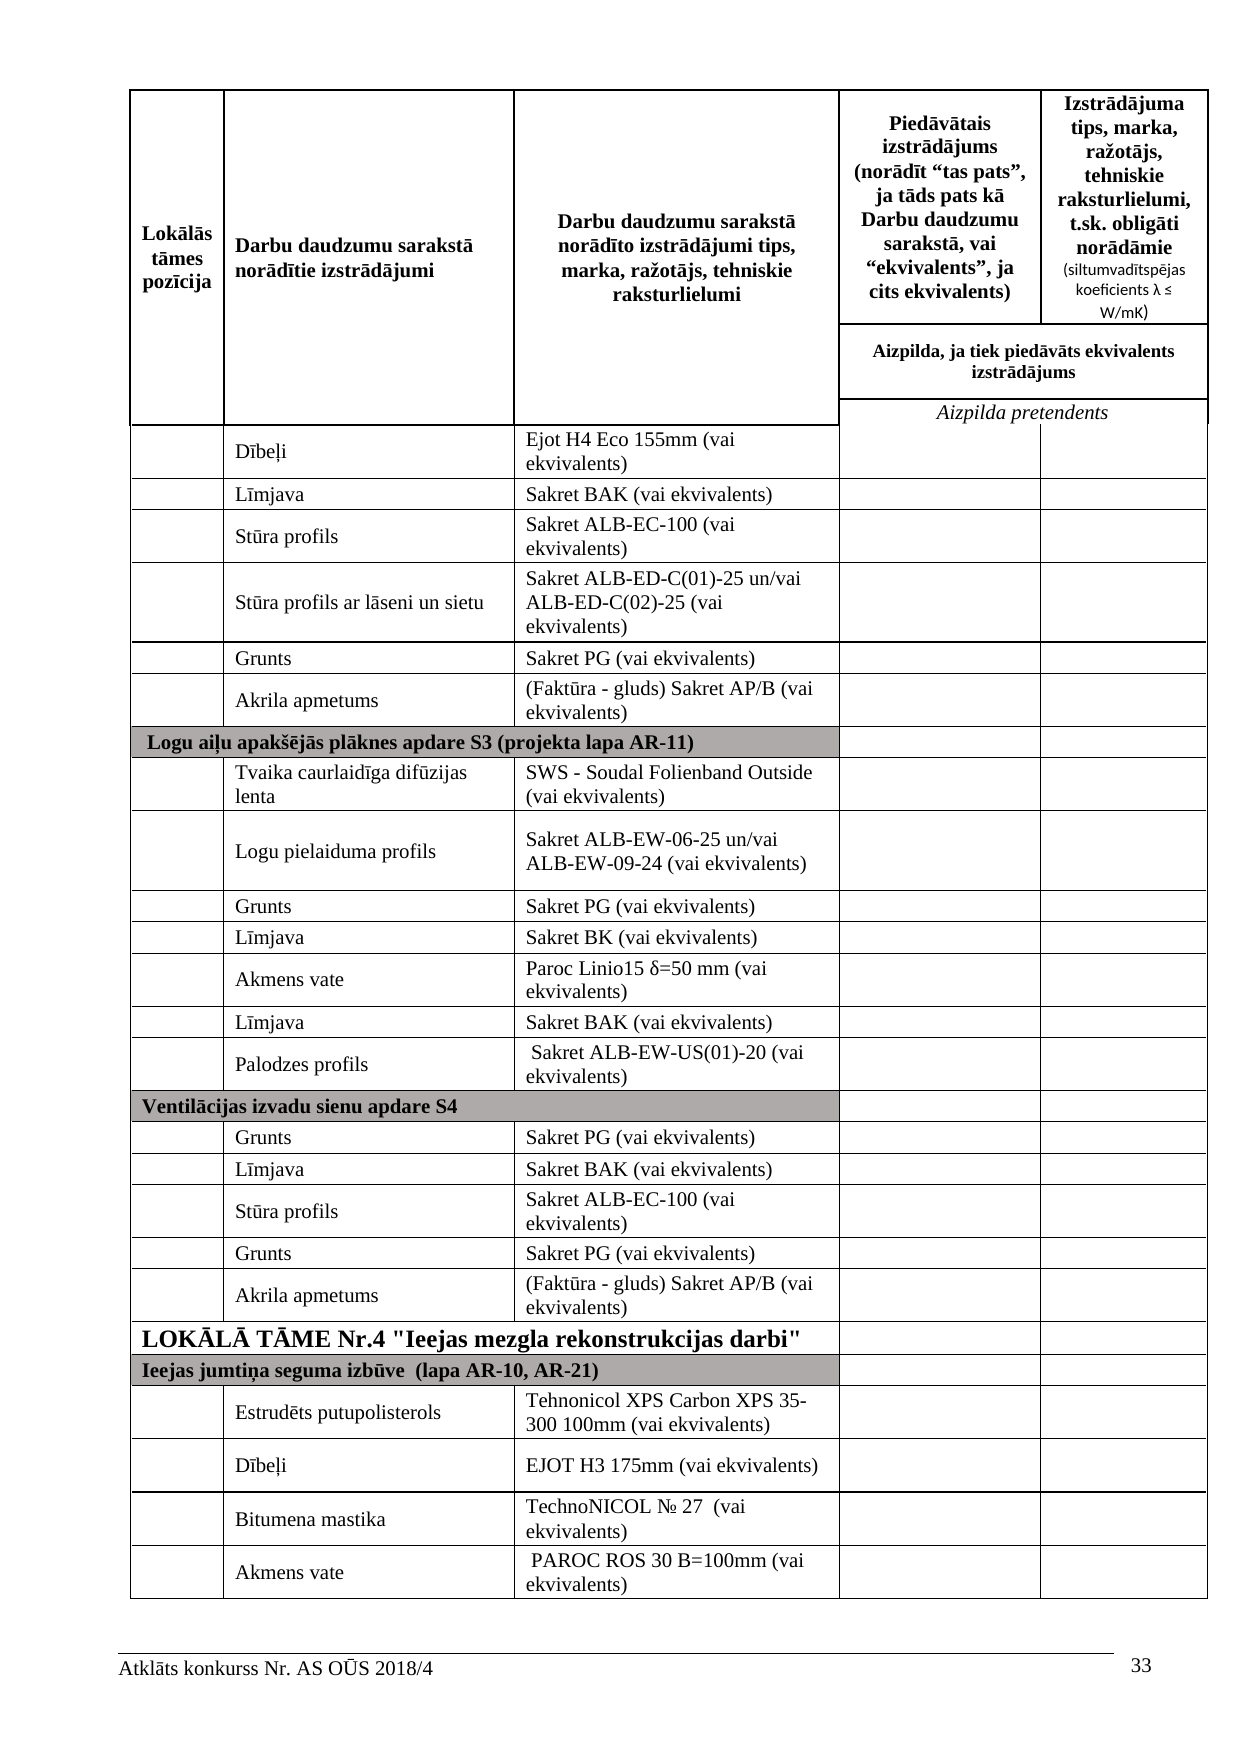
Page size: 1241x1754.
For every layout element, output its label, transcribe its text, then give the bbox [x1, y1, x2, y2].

table_cell [1041, 1545, 1207, 1598]
table_cell [131, 1492, 223, 1544]
table_cell [840, 758, 1040, 810]
table_cell Stūra profils ar lāseni un sietu [224, 563, 514, 641]
table_cell [1041, 890, 1207, 921]
table_header Darbu daudzumu sarakstā norādīto izstrādājumi tips, marka, ražotājs, tehniskie raksturlielumi [515, 91, 838, 424]
table_cell [840, 1322, 1040, 1354]
table_cell [840, 1269, 1040, 1321]
table_cell [1041, 921, 1207, 952]
table_header Darbu daudzumu sarakstā norādītie izstrādājumi [225, 91, 513, 424]
table_cell Sakret ALB-EW-US(01)-20 (vai ekvivalents) [515, 1038, 839, 1090]
table_cell EJOT H3 175mm (vai ekvivalents) [515, 1439, 839, 1491]
table_cell [131, 1122, 223, 1152]
table_cell [840, 1122, 1040, 1152]
table_cell [840, 1091, 1040, 1121]
table_cell [840, 424, 1040, 477]
table_cell [131, 1038, 223, 1090]
table_cell Dībeļi [224, 1439, 514, 1491]
table_cell Līmjava [224, 479, 514, 509]
table_cell [131, 1007, 223, 1037]
table_cell [840, 922, 1040, 952]
table_cell [131, 510, 223, 562]
table_cell [1041, 1354, 1207, 1385]
table_cell Bitumena mastika [224, 1493, 514, 1544]
table_cell Grunts [224, 891, 514, 921]
table_cell Tvaika caurlaidīga difūzijas lenta [224, 758, 514, 810]
table_cell [1041, 673, 1207, 726]
table_cell [840, 1238, 1040, 1268]
table_cell Līmjava [224, 1154, 514, 1184]
table_cell [131, 479, 223, 509]
table_cell Sakret BAK (vai ekvivalents) [515, 1154, 839, 1184]
table_cell [1041, 1438, 1207, 1491]
table_cell [131, 425, 223, 477]
table_cell [1041, 1037, 1207, 1090]
table_cell Sakret BK (vai ekvivalents) [515, 922, 839, 952]
table_cell [840, 1355, 1040, 1385]
table_cell [131, 642, 223, 673]
table_cell Akmens vate [224, 1546, 514, 1598]
table_cell [840, 1439, 1040, 1491]
table_cell [131, 1185, 223, 1237]
table_cell [840, 1185, 1040, 1237]
table_cell [1041, 1153, 1207, 1184]
table_cell [131, 758, 223, 810]
table_cell [131, 891, 223, 921]
table_cell [840, 1154, 1040, 1184]
table_cell Līmjava [224, 922, 514, 952]
table_cell [131, 1546, 223, 1598]
table_cell [131, 954, 223, 1006]
table_cell Grunts [224, 1122, 514, 1152]
table_cell [840, 563, 1040, 641]
table_cell [840, 954, 1040, 1006]
table_cell Sakret PG (vai ekvivalents) [515, 1238, 839, 1268]
table_cell Dībeļi [224, 426, 514, 477]
table_cell Sakret ALB-EC-100 (vai ekvivalents) [515, 1185, 839, 1237]
table_cell Ejot H4 Eco 155mm (vai ekvivalents) [515, 426, 839, 477]
table_cell [1041, 1006, 1207, 1037]
table_cell [840, 479, 1040, 509]
table_cell Sakret PG (vai ekvivalents) [515, 1122, 839, 1152]
table_cell [840, 510, 1040, 562]
table_cell Sakret ALB-EC-100 (vai ekvivalents) [515, 510, 839, 562]
table_cell Palodzes profils [224, 1038, 514, 1090]
table_cell [1041, 1121, 1207, 1152]
table_cell Aizpilda, ja tiek piedāvāts ekvivalents izstrādājums [840, 325, 1207, 398]
table_cell [1041, 757, 1207, 810]
table_cell [1041, 953, 1207, 1006]
table_cell [840, 1493, 1040, 1544]
table_cell [840, 1007, 1040, 1037]
table_cell [131, 1238, 223, 1268]
table_cell [1041, 726, 1207, 757]
table_cell [840, 1546, 1040, 1598]
table_cell Sakret ALB-ED-C(01)-25 un/vai ALB-ED-C(02)-25 (vai ekvivalents) [515, 563, 839, 641]
table_cell Akrila apmetums [224, 1269, 514, 1321]
table_cell Sakret PG (vai ekvivalents) [515, 643, 839, 673]
table_cell Sakret BAK (vai ekvivalents) [515, 479, 839, 509]
table_cell [131, 1154, 223, 1184]
table_cell Sakret ALB-EW-06-25 un/vai ALB-EW-09-24 (vai ekvivalents) [515, 811, 839, 890]
table_cell [840, 1038, 1040, 1090]
table_cell Akrila apmetums [224, 674, 514, 726]
table_cell Akmens vate [224, 954, 514, 1006]
table_cell [1041, 1268, 1207, 1321]
table_cell Estrudēts putupolisterols [224, 1386, 514, 1438]
table_cell [1041, 641, 1207, 673]
table_cell TechnoNICOL № 27 (vai ekvivalents) [515, 1493, 839, 1544]
table_cell (Faktūra - gluds) Sakret AP/B (vai ekvivalents) [515, 1269, 839, 1321]
table_cell [1041, 1321, 1207, 1354]
table_cell Grunts [224, 1238, 514, 1268]
table_cell Paroc Linio15 δ=50 mm (vai ekvivalents) [515, 954, 839, 1006]
table_cell [840, 674, 1040, 726]
table_cell [1041, 1090, 1207, 1121]
table_cell [1041, 562, 1207, 641]
table_cell Logu pielaiduma profils [224, 811, 514, 890]
table_cell Logu aiļu apakšējās plāknes apdare S3 (projekta lapa AR-11) [131, 727, 839, 757]
table_cell [1041, 478, 1207, 509]
table_cell Sakret BAK (vai ekvivalents) [515, 1007, 839, 1037]
table_cell Sakret PG (vai ekvivalents) [515, 891, 839, 921]
table_cell [840, 1386, 1040, 1438]
table_cell Grunts [224, 643, 514, 673]
table_cell [131, 563, 223, 641]
table_cell [131, 1439, 223, 1491]
table_cell [131, 811, 223, 890]
table_cell [1041, 509, 1207, 562]
table_cell Stūra profils [224, 1185, 514, 1237]
table_header Izstrādājuma tips, marka, ražotājs, tehniskie raksturlielumi, t.sk. obligāti norādāmie (siltumvadītspējas koeficients λ ≤ W/mK) [1042, 91, 1207, 323]
table_cell [1041, 1491, 1207, 1544]
table_cell Aizpilda pretendents [840, 400, 1207, 424]
table_header Lokālās tāmes pozīcija [131, 91, 223, 424]
table_cell Stūra profils [224, 510, 514, 562]
table_cell [131, 922, 223, 952]
table_cell [1041, 1184, 1207, 1237]
table_cell [131, 1386, 223, 1438]
table_cell Tehnonicol XPS Carbon XPS 35-300 100mm (vai ekvivalents) [515, 1386, 839, 1438]
table_cell [1041, 424, 1207, 477]
table_cell [840, 727, 1040, 757]
table_cell [1041, 810, 1207, 890]
table_cell [1041, 1237, 1207, 1268]
table_cell SWS - Soudal Folienband Outside (vai ekvivalents) [515, 758, 839, 810]
table_cell Līmjava [224, 1007, 514, 1037]
table_cell PAROC ROS 30 B=100mm (vai ekvivalents) [515, 1546, 839, 1598]
table_cell [131, 1269, 223, 1321]
table_cell [840, 643, 1040, 673]
table_cell (Faktūra - gluds) Sakret AP/B (vai ekvivalents) [515, 674, 839, 726]
table_cell [131, 674, 223, 726]
table_header Piedāvātais izstrādājums (norādīt “tas pats”, ja tāds pats kā Darbu daudzumu sarakstā, vai “ekvivalents”, ja cits ekvivalents) [840, 91, 1040, 323]
table_cell [840, 811, 1040, 890]
table_cell Ieejas jumtiņa seguma izbūve (lapa AR-10, AR-21) [131, 1355, 839, 1385]
table_cell LOKĀLĀ TĀME Nr.4 "Ieejas mezgla rekonstrukcijas darbi" [131, 1322, 839, 1354]
table_cell Ventilācijas izvadu sienu apdare S4 [131, 1091, 839, 1121]
table_cell [840, 891, 1040, 921]
table_cell [1041, 1385, 1207, 1438]
